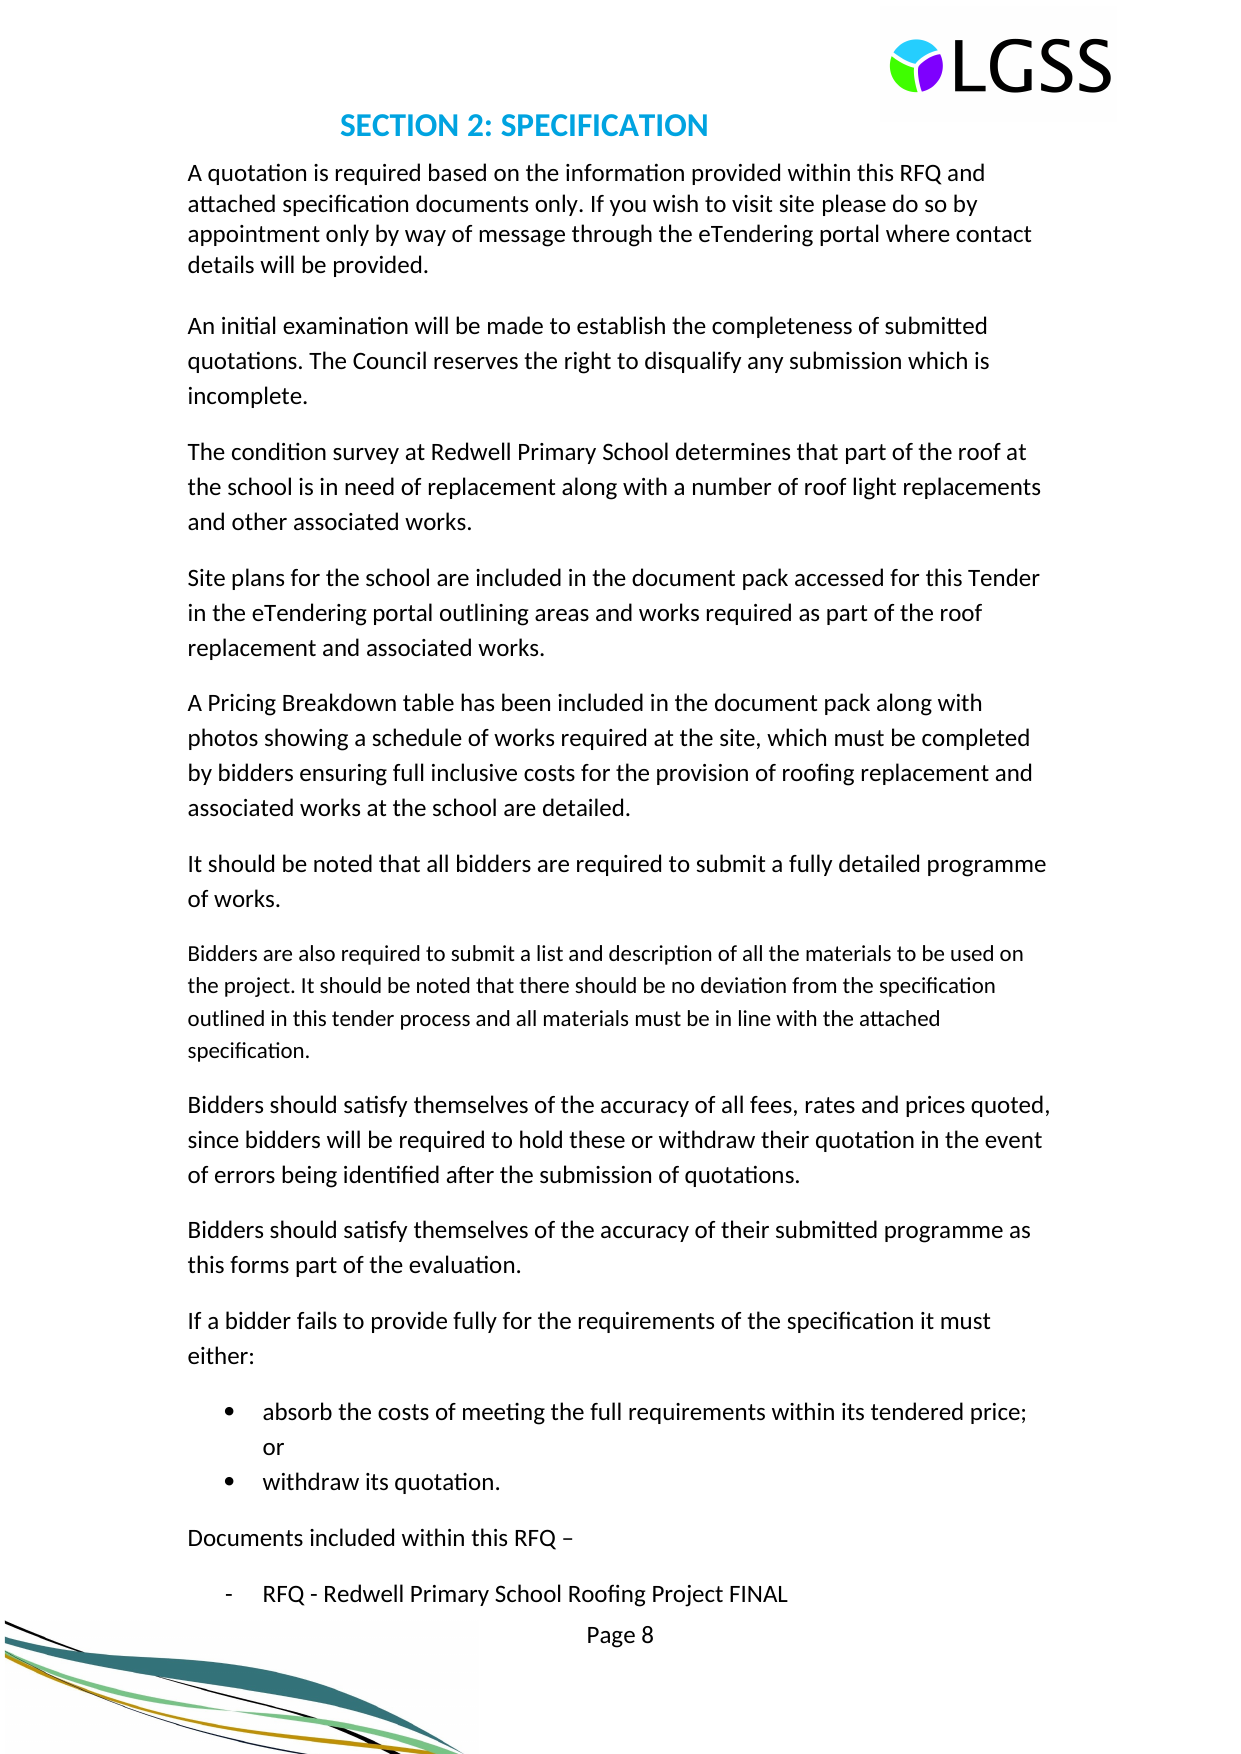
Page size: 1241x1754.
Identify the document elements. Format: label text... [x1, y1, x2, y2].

text It should be noted that all bidders are required to submit a fully detailed programme of works. [187, 848, 1053, 914]
text Documents included within this RFQ – [187, 1522, 1053, 1553]
text Site plans for the school are included in the document pack accessed for this Tender in the eTendering portal outlining areas and works required as part of the roof replacement and associated works. [187, 562, 1053, 662]
picture [4, 1620, 479, 1754]
text An initial examination will be made to establish the completeness of submitted quotations. The Council reserves the right to disqualify any submission which is incomplete. [187, 310, 1053, 411]
list absorb the costs of meeting the full requirements within its tendered price; or [225, 1396, 1053, 1462]
list RFQ - Primary School Roofing Project FINAL [225, 1578, 1053, 1608]
picture [879, 6, 1118, 122]
text A Pricing Breakdown table has been included in the document pack along with photos showing a schedule of works required at the site, which must be completed by bidders ensuring full inclusive costs for the provision of roofing replacement and associated works at the school are detailed. [187, 688, 1053, 823]
list withdraw its quotation. [225, 1466, 1053, 1497]
text If a bidder fails to provide fully for the requirements of the specification it must either: [187, 1306, 1053, 1371]
text A quotation is required based on the information provided within this RFQ and attached specification documents only. If you wish to visit site please do so by appointment only by way of message through the eTendering portal where contact details will be provided. [187, 157, 1053, 279]
text Bidders should satisfy themselves of the accuracy of their submitted programme as this forms part of the evaluation. [187, 1215, 1053, 1280]
text Bidders should satisfy themselves of the accuracy of all fees, rates and prices quoted, since bidders will be required to hold these or withdraw their quotation in the event of errors being identified after the submission of quotations. [187, 1089, 1053, 1189]
subtitle SPECIFICATION [187, 104, 1053, 145]
text The condition survey at Primary School determines that part of the roof at the school is in need of replacement along . [187, 436, 1053, 536]
